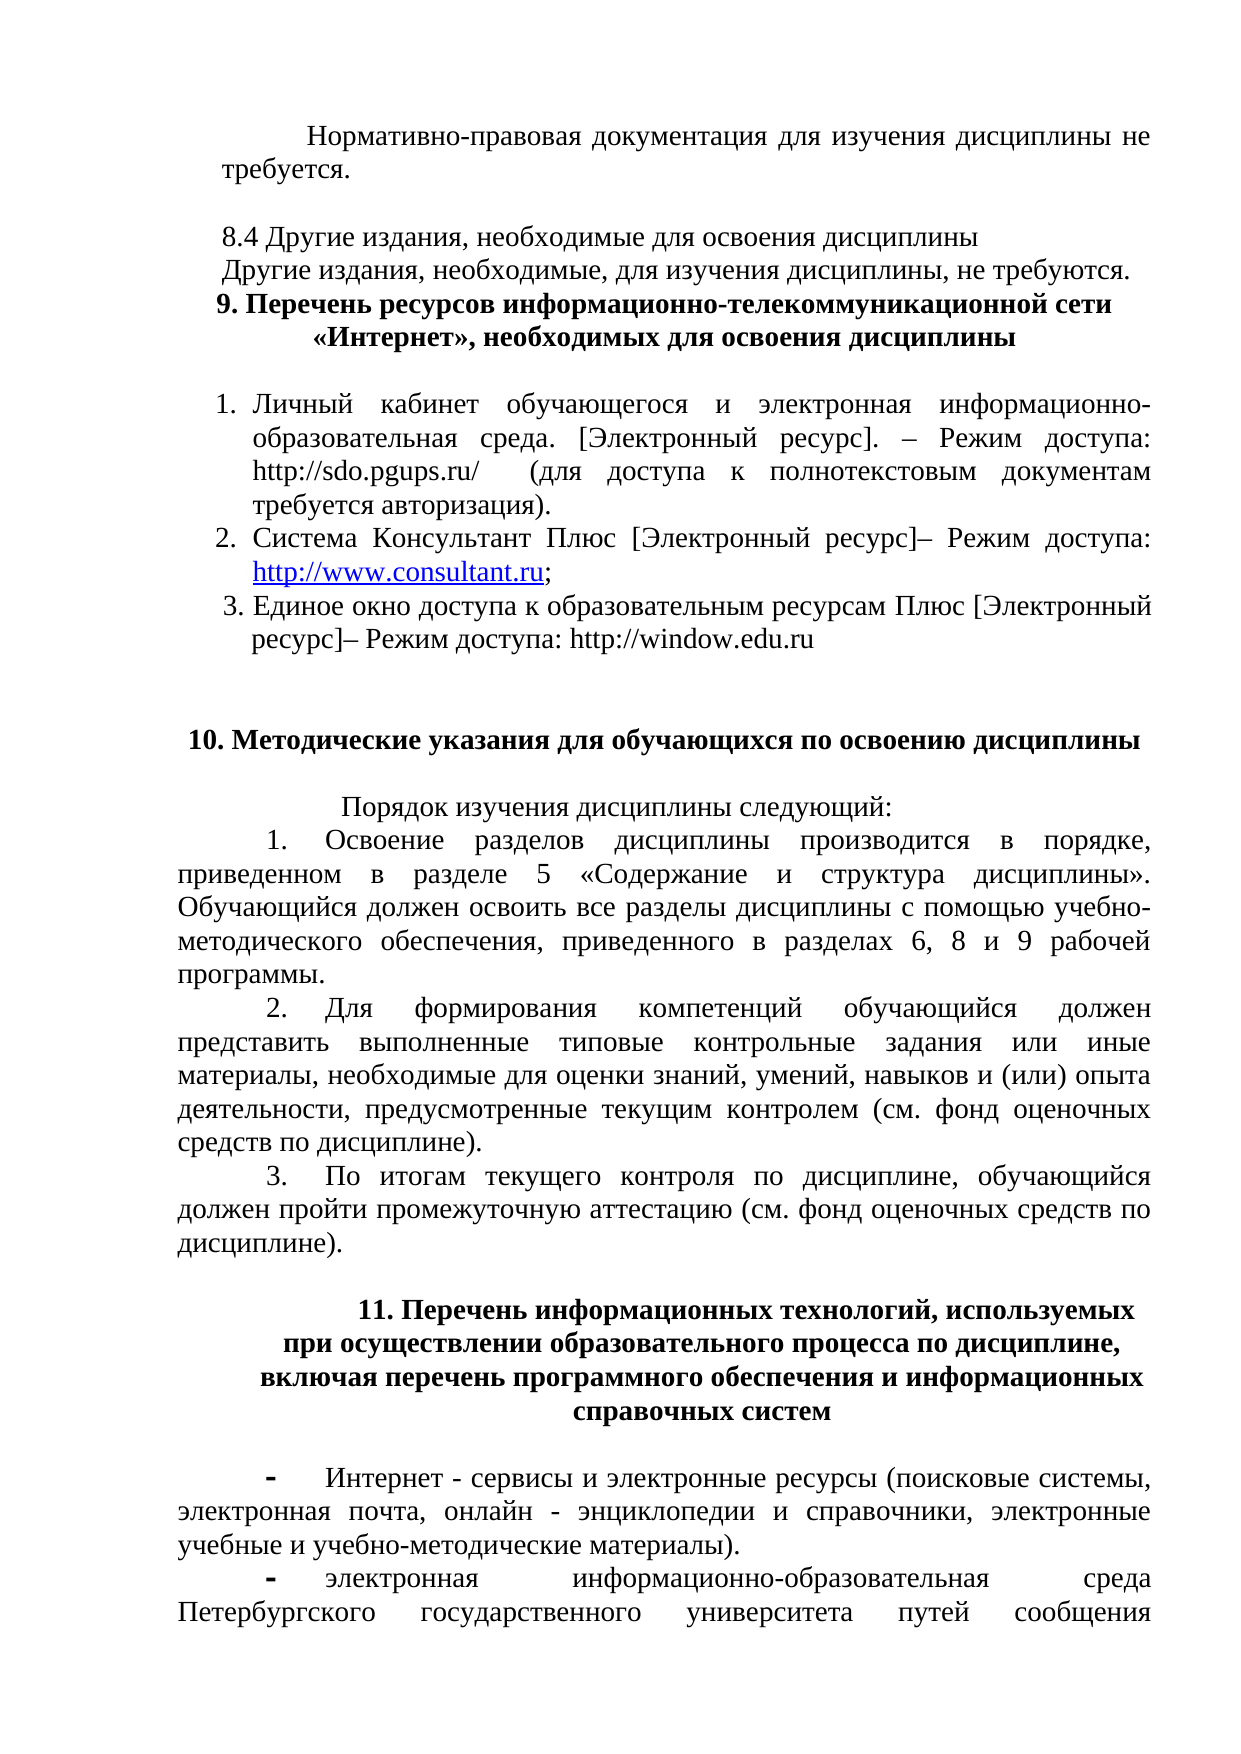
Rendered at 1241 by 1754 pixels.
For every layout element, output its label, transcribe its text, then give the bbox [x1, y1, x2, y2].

list Личный кабинет обучающегося и электронная информационно-образовательная среда. [Электронный ресурс]. – Режим доступа: http://sdo.pgups.ru/ (для доступа к полнотекстовым документам требуется авторизация). [215, 386, 1152, 521]
list Нормативно-правовая документация для изучения дисциплины не требуется. [222, 118, 1152, 185]
list Интернет - сервисы и электронные ресурсы (поисковые системы, электронная почта, онлайн - энциклопедии и справочники, электронные учебные и учебно-методические материалы). [177, 1460, 1152, 1561]
list Освоение разделов дисциплины производится в порядке, приведенном в разделе 5 «Содержание и структура дисциплины». Обучающийся должен освоить все разделы дисциплины с помощью учебно-методического обеспечения, приведенного в разделах 6, 8 и 9 рабочей программы. [177, 822, 1152, 990]
text 9. Перечень ресурсов информационно-телекоммуникационной сети «Интернет», необходимых для освоения дисциплины [177, 286, 1152, 353]
list Для формирования компетенций обучающийся должен представить выполненные типовые контрольные задания или иные материалы, необходимые для оценки знаний, умений, навыков и (или) опыта деятельности, предусмотренные текущим контролем (см. фонд оценочных средств по дисциплине). [177, 990, 1152, 1158]
list По итогам текущего контроля по дисциплине, обучающийся должен пройти промежуточную аттестацию (см. фонд оценочных средств по дисциплине). [177, 1158, 1152, 1258]
list 8.4 Другие издания, необходимые для освоения дисциплины [222, 219, 1152, 252]
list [177, 1561, 1152, 1628]
list Система Консультант Плюс [Электронный ресурс]– Режим доступа: http://www.consultant.ru; [215, 521, 1152, 588]
text 3. Единое окно доступа к образовательным ресурсам Плюс [Электронный ресурс]– Режим доступа: http://window.edu.ru [215, 588, 1152, 655]
text 10. Методические указания для обучающихся по освоению дисциплины [177, 722, 1152, 755]
list Другие издания, необходимые, для изучения дисциплины, не требуются. [222, 252, 1152, 286]
text Порядок изучения дисциплины следующий: [252, 789, 1152, 822]
text 11. Перечень информационных технологий, используемых при осуществлении образовательного процесса по дисциплине, включая перечень программного обеспечения и информационных справочных систем [252, 1292, 1152, 1426]
